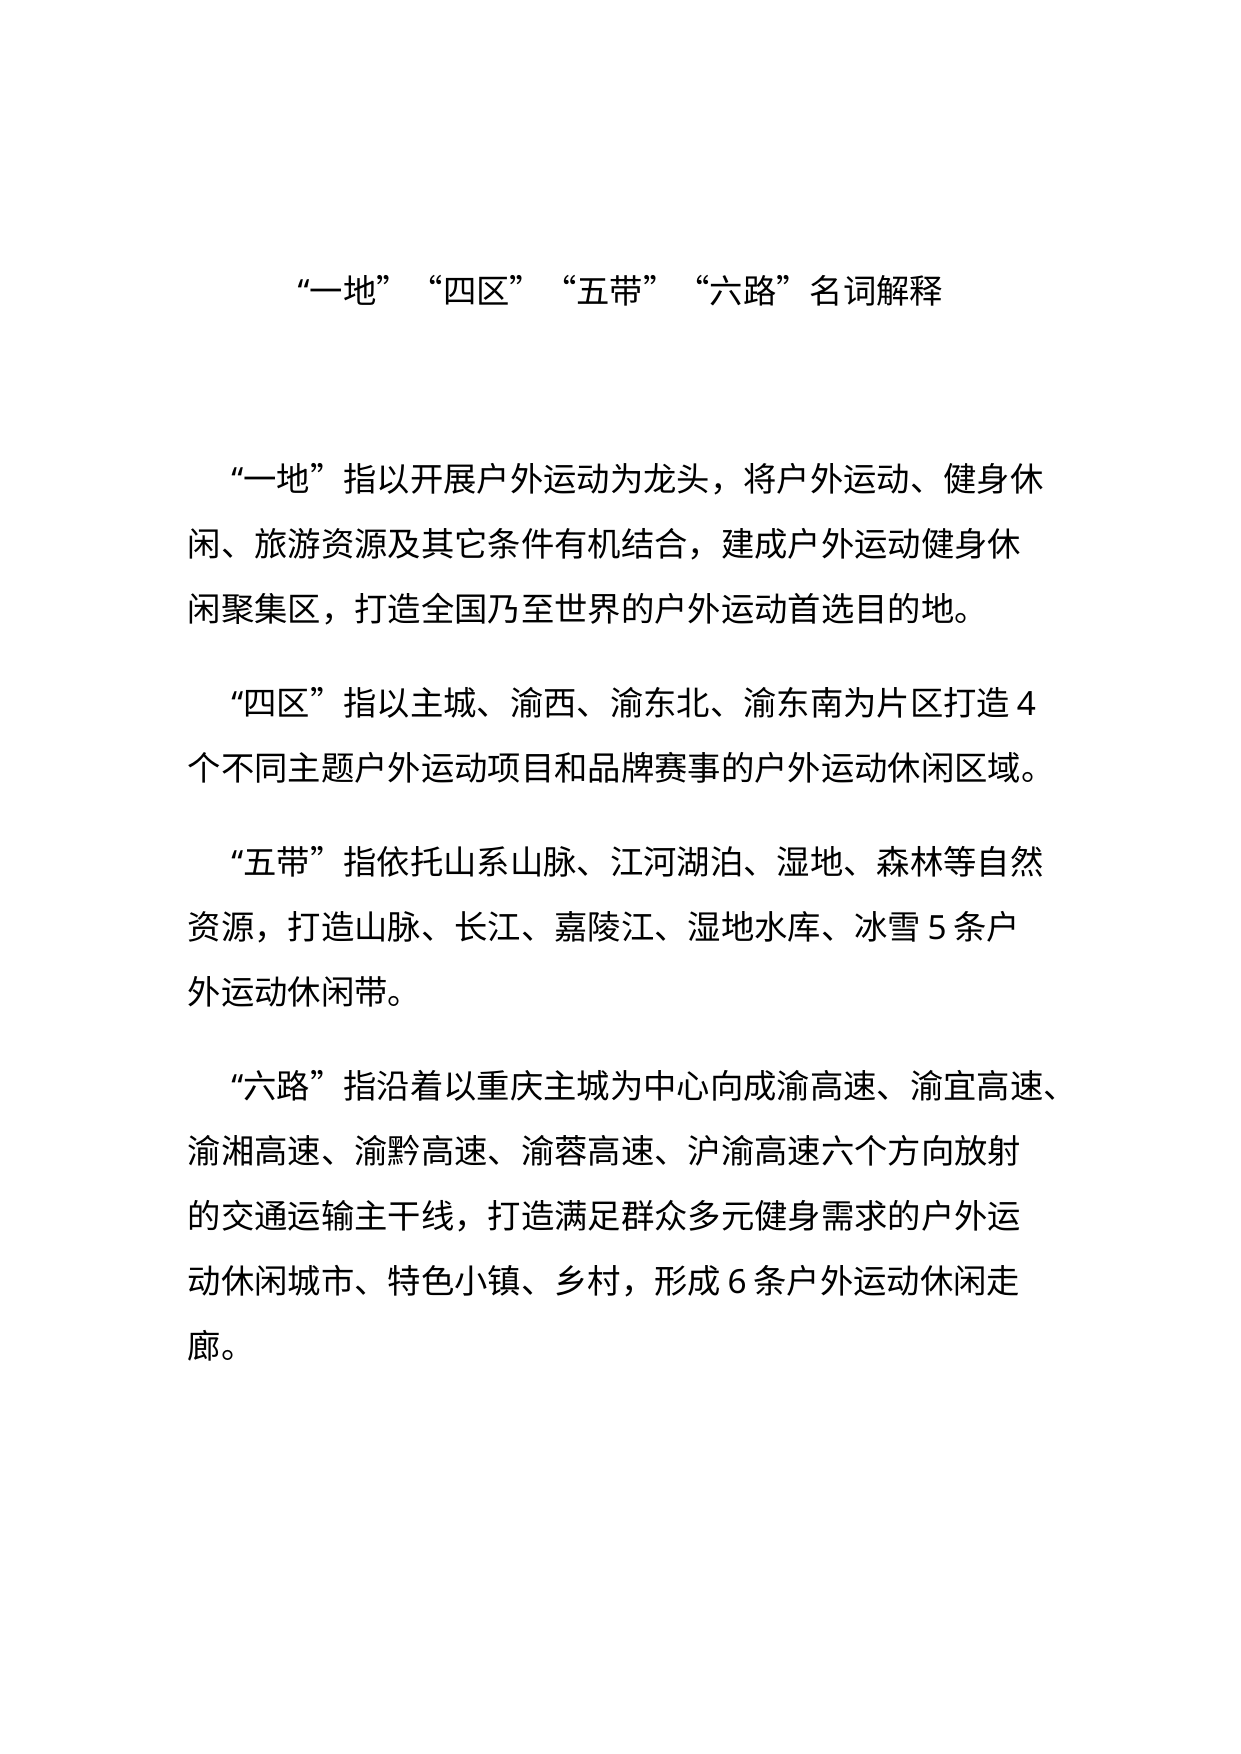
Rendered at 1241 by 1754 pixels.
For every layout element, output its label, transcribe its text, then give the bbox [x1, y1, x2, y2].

text “四区”指以主城、渝西、渝东北、渝东南为片区打造4个不同主题户外运动项目和品牌赛事的户外运动休闲区域。 [187, 669, 1053, 799]
text “一地”“四区”“五带”“六路”名词解释 [187, 256, 1053, 321]
text “五带”指依托山系山脉、江河湖泊、湿地、森林等自然资源，打造山脉、长江、嘉陵江、湿地水库、冰雪5条户外运动休闲带。 [187, 828, 1053, 1023]
text “一地”指以开展户外运动为龙头，将户外运动、健身休闲、旅游资源及其它条件有机结合，建成户外运动健身休闲聚集区，打造全国乃至世界的户外运动首选目的地。 [187, 444, 1053, 639]
text “六路”指沿着以重庆主城为中心向成渝高速、渝宜高速、渝湘高速、渝黔高速、渝蓉高速、沪渝高速六个方向放射的交通运输主干线，打造满足群众多元健身需求的户外运动休闲城市、特色小镇、乡村，形成6条户外运动休闲走廊。 [187, 1052, 1053, 1377]
